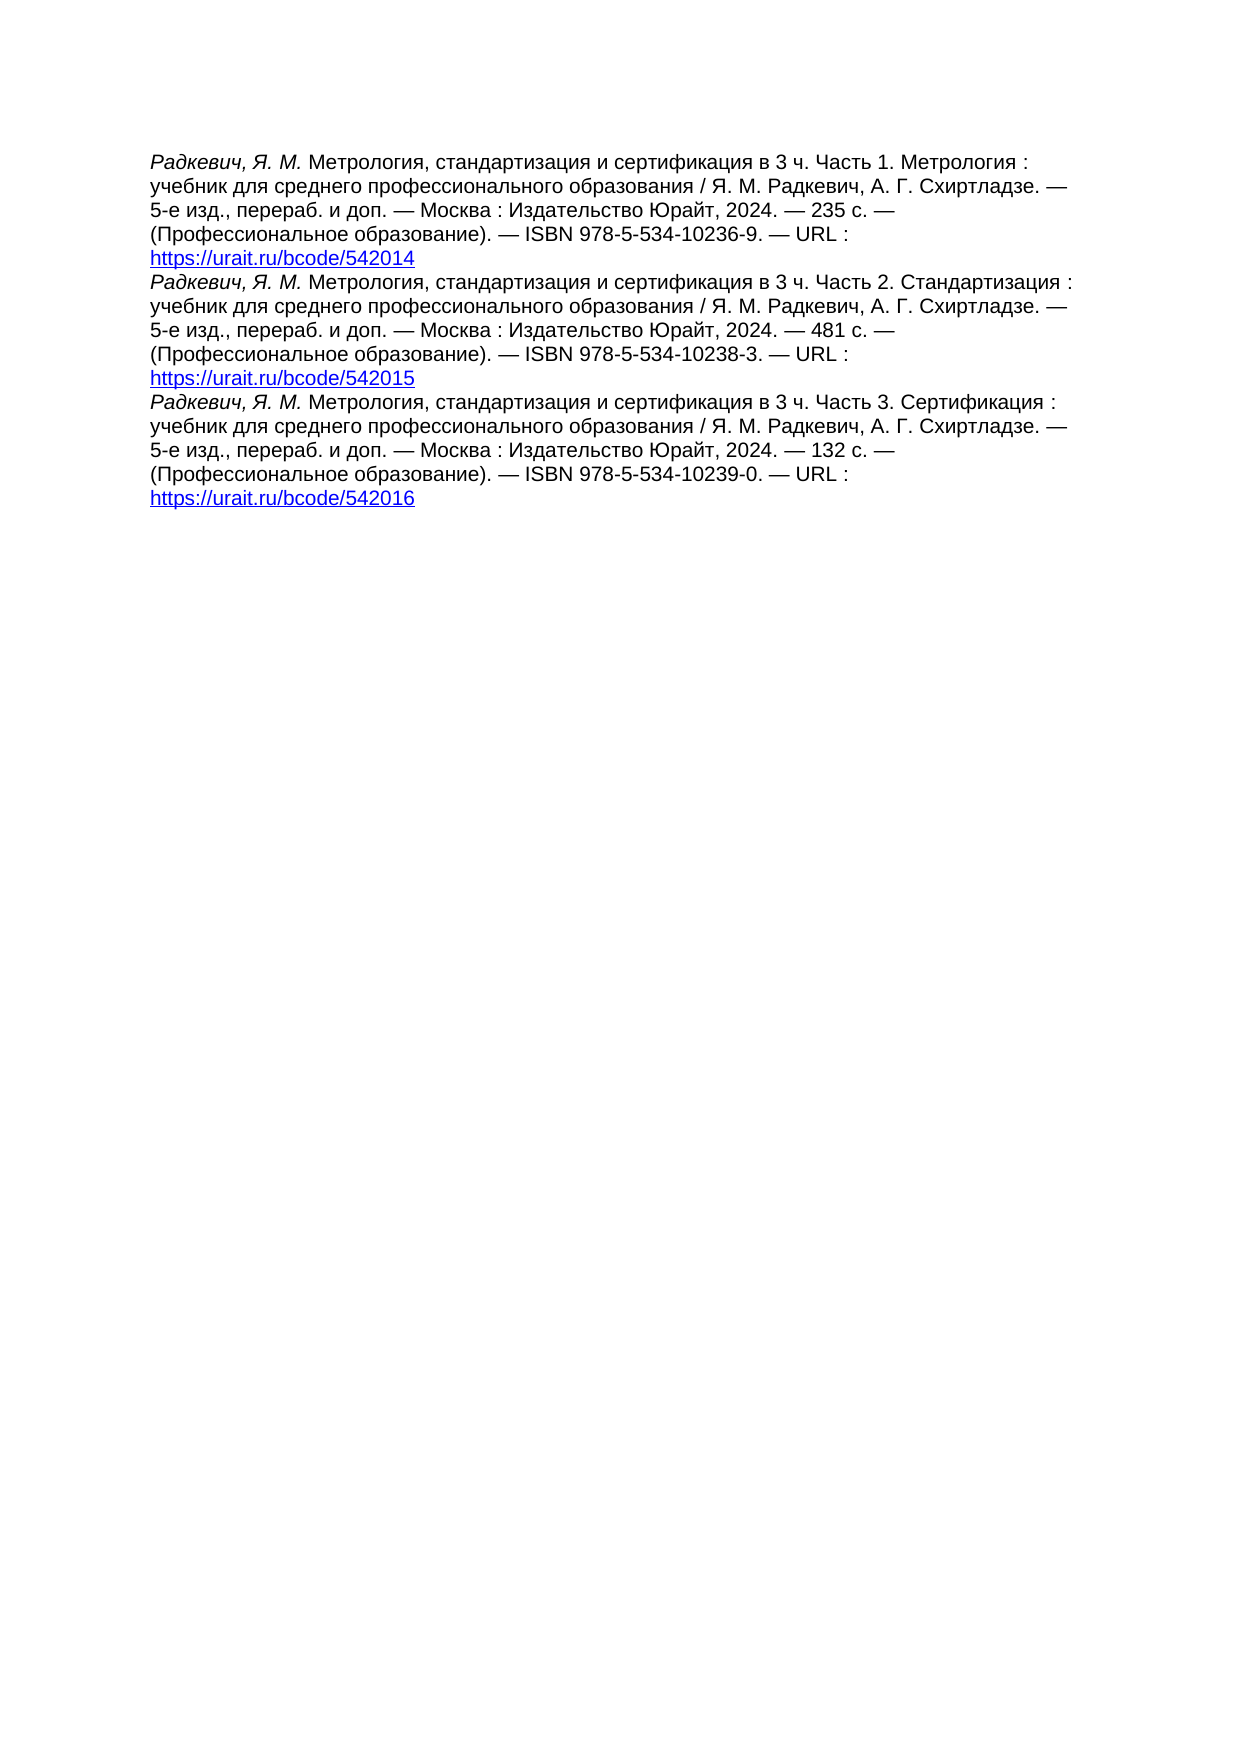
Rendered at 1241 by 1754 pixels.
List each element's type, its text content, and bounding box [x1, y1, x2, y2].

text Радкевич, Я. М. Метрология, стандартизация и сертификация в 3 ч. Часть 1. Метрология : учебник для среднего профессионального образования / Я. М. Радкевич, А. Г. Схиртладзе. — 5-е изд., перераб. и доп. — Москва : Издательство Юрайт, 2024. — 235 с. — (Профессиональное образование). — ISBN 978-5-534-10236-9. — URL : https://urait.ru/bcode/542014 [150, 150, 1090, 270]
text Радкевич, Я. М. Метрология, стандартизация и сертификация в 3 ч. Часть 3. Сертификация : учебник для среднего профессионального образования / Я. М. Радкевич, А. Г. Схиртладзе. — 5-е изд., перераб. и доп. — Москва : Издательство Юрайт, 2024. — 132 с. — (Профессиональное образование). — ISBN 978-5-534-10239-0. — URL : https://urait.ru/bcode/542016 [150, 389, 1090, 509]
text Радкевич, Я. М. Метрология, стандартизация и сертификация в 3 ч. Часть 2. Стандартизация : учебник для среднего профессионального образования / Я. М. Радкевич, А. Г. Схиртладзе. — 5-е изд., перераб. и доп. — Москва : Издательство Юрайт, 2024. — 481 с. — (Профессиональное образование). — ISBN 978-5-534-10238-3. — URL : https://urait.ru/bcode/542015 [150, 270, 1090, 389]
